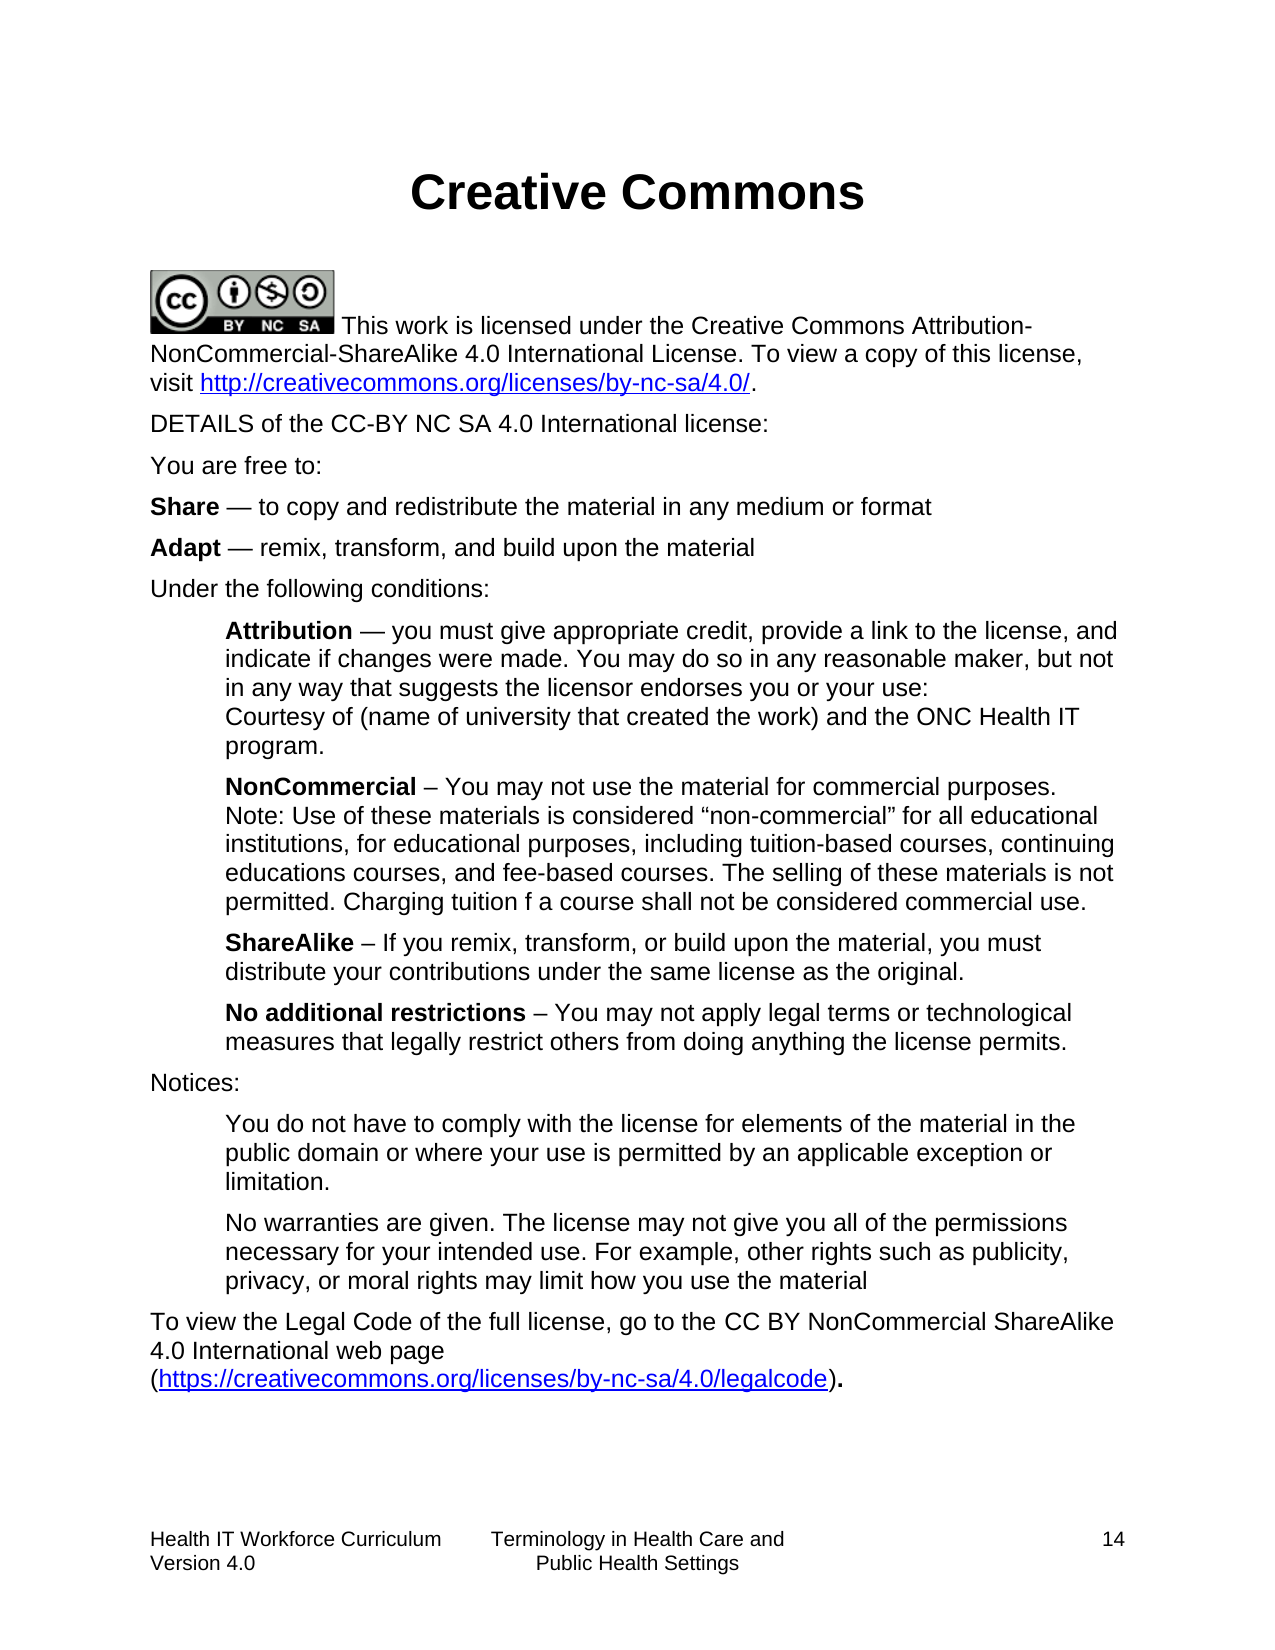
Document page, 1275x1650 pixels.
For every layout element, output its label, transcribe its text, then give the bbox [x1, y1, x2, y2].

text Adapt — remix, transform, and build upon the material [150, 533, 1125, 562]
text You do not have to comply with the license for elements of the material in the public domain or where your use is permitted by an applicable exception or limitation. [225, 1109, 1125, 1196]
text No additional restrictions – You may not apply legal terms or technological measures that legally restrict others from doing anything the license permits. [225, 998, 1125, 1056]
text Notices: [150, 1068, 1125, 1097]
subtitle Creative Commons [150, 162, 1125, 220]
text ShareAlike – If you remix, transform, or build upon the material, you must distribute your contributions under the same license as the original. [225, 928, 1125, 986]
text You are free to: [150, 451, 1125, 479]
text DETAILS of the CC-BY NC SA 4.0 International license: [150, 409, 1125, 438]
text NonCommercial – You may not use the material for commercial purposes. Note: Use of these materials is considered “non-commercial” for all educational institutions, for educational purposes, including tuition-based courses, continuing educations courses, and fee-based courses. The selling of these materials is not permitted. Charging tuition f a course shall not be considered commercial use. [225, 772, 1125, 916]
text Attribution — you must give appropriate credit, provide a link to the license, and indicate if changes were made. You may do so in any reasonable maker, but not in any way that suggests the licensor endorses you or your use: Courtesy of (name of university that created the work) and the ONC Health IT program. [225, 616, 1125, 759]
text This work is licensed under the Creative Commons Attribution-NonCommercial-ShareAlike 4.0 International License. To view a copy of this license, visit http://creativecommons.org/licenses/by-nc-sa/4.0/. [150, 270, 1125, 397]
text No warranties are given. The license may not give you all of the permissions necessary for your intended use. For example, other rights such as publicity, privacy, or moral rights may limit how you use the material [225, 1208, 1125, 1294]
picture [150, 270, 335, 334]
text Share — to copy and redistribute the material in any medium or format [150, 492, 1125, 521]
text Under the following conditions: [150, 574, 1125, 603]
text To view the Legal Code of the full license, go to the CC BY NonCommercial ShareAlike 4.0 International web page (https://creativecommons.org/licenses/by-nc-sa/4.0/legalcode). [150, 1307, 1125, 1393]
